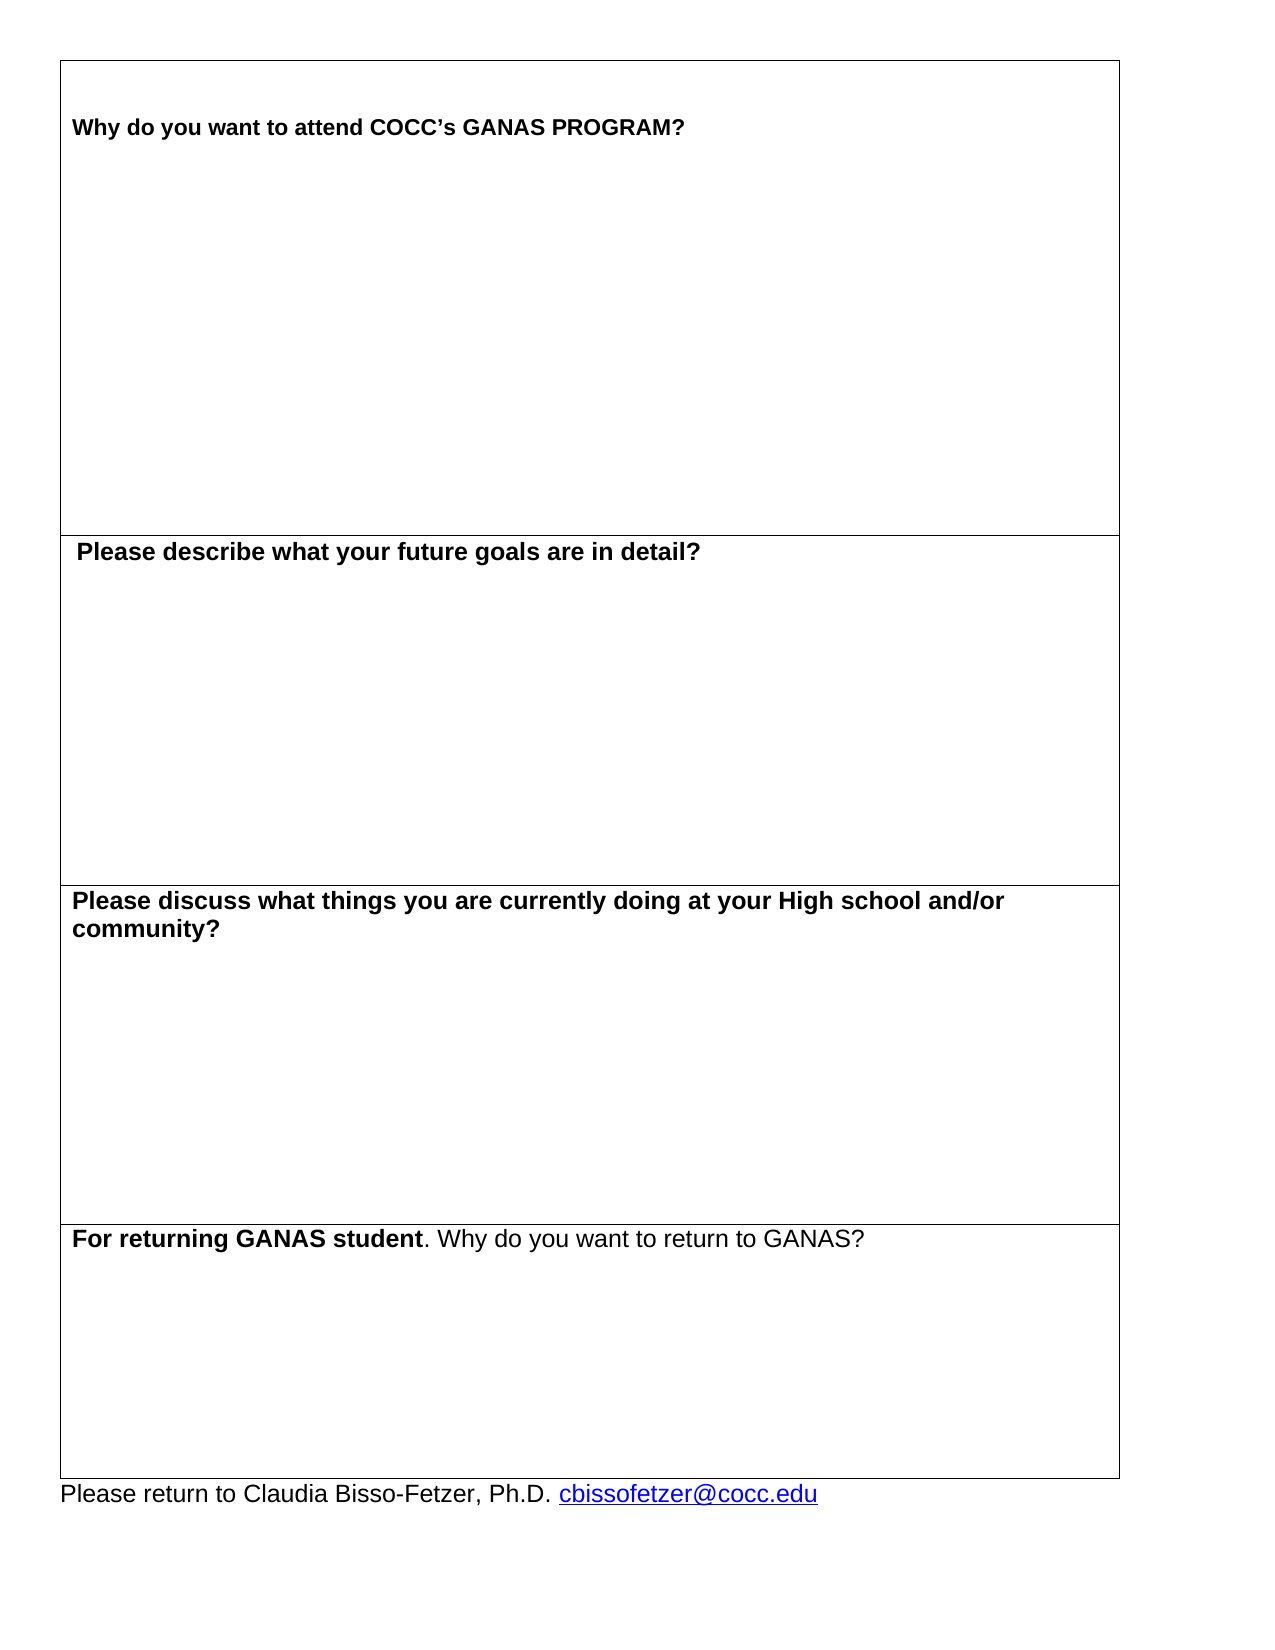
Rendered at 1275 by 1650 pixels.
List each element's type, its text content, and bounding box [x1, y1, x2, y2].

table_cell Please describe what your future goals are in detail? [61, 536, 1119, 884]
table_cell For returning GANAS student. Why do you want to return to GANAS? [61, 1225, 1119, 1478]
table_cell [61, 61, 1119, 535]
text Please return to Claudia Bisso-Fetzer, Ph.D. cbissofetzer@cocc.edu [60, 1479, 1215, 1508]
table_cell Please discuss what things you are currently doing at your High school and/or community? [61, 886, 1119, 1223]
